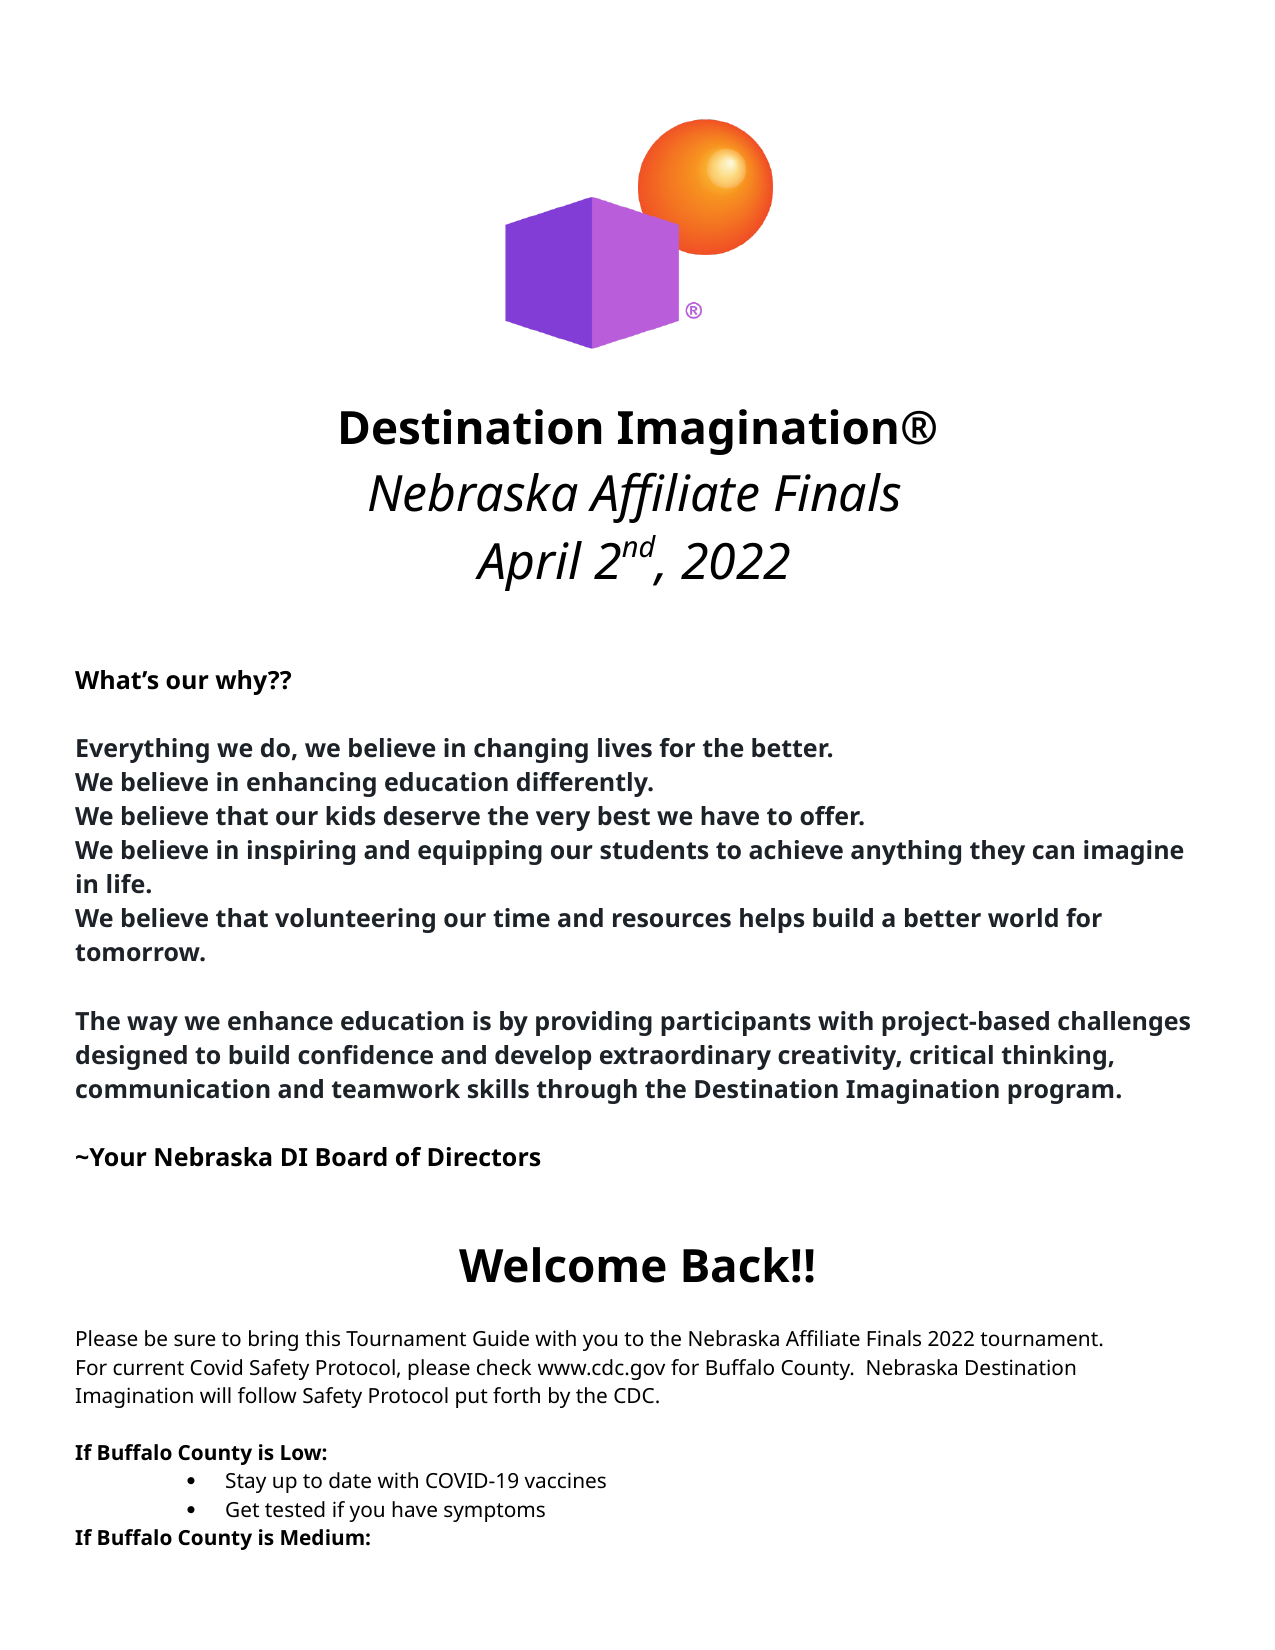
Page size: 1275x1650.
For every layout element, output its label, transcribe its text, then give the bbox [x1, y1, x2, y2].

text We believe that our kids deserve the very best we have to offer. [75, 799, 1200, 833]
text What’s our why?? [75, 663, 1200, 697]
text Nebraska Affiliate Finals [75, 458, 1200, 526]
picture [477, 75, 798, 396]
text If Buffalo County is Medium: [75, 1523, 1200, 1552]
text We believe that volunteering our time and resources helps build a better world for tomorrow. [75, 901, 1200, 969]
list Stay up to date with COVID-19 vaccines [187, 1467, 1200, 1495]
text Everything we do, we believe in changing lives for the better. [75, 731, 1200, 765]
text If Buffalo County is Low: [75, 1438, 1200, 1467]
text Destination Imagination® [75, 396, 1200, 458]
text Please be sure to bring this Tournament Guide with you to the Nebraska Affiliate Finals 2022 tournament. [75, 1324, 1200, 1353]
text We believe in enhancing education differently. [75, 765, 1200, 799]
list Get tested if you have symptoms [187, 1495, 1200, 1523]
text We believe in inspiring and equipping our students to achieve anything they can imagine in life. [75, 833, 1200, 901]
text The way we enhance education is by providing participants with project-based challenges designed to build confidence and develop extraordinary creativity, critical thinking, communication and teamwork skills through the Destination Imagination program. [75, 1003, 1200, 1105]
text For current Covid Safety Protocol, please check www.cdc.gov for Buffalo County. Nebraska Destination Imagination will follow Safety Protocol put forth by the CDC. [75, 1353, 1200, 1410]
text Welcome Back!! [75, 1233, 1200, 1296]
text ~Your Nebraska DI Board of Directors [75, 1139, 1200, 1173]
text April 2nd, 2022 [75, 526, 1200, 594]
